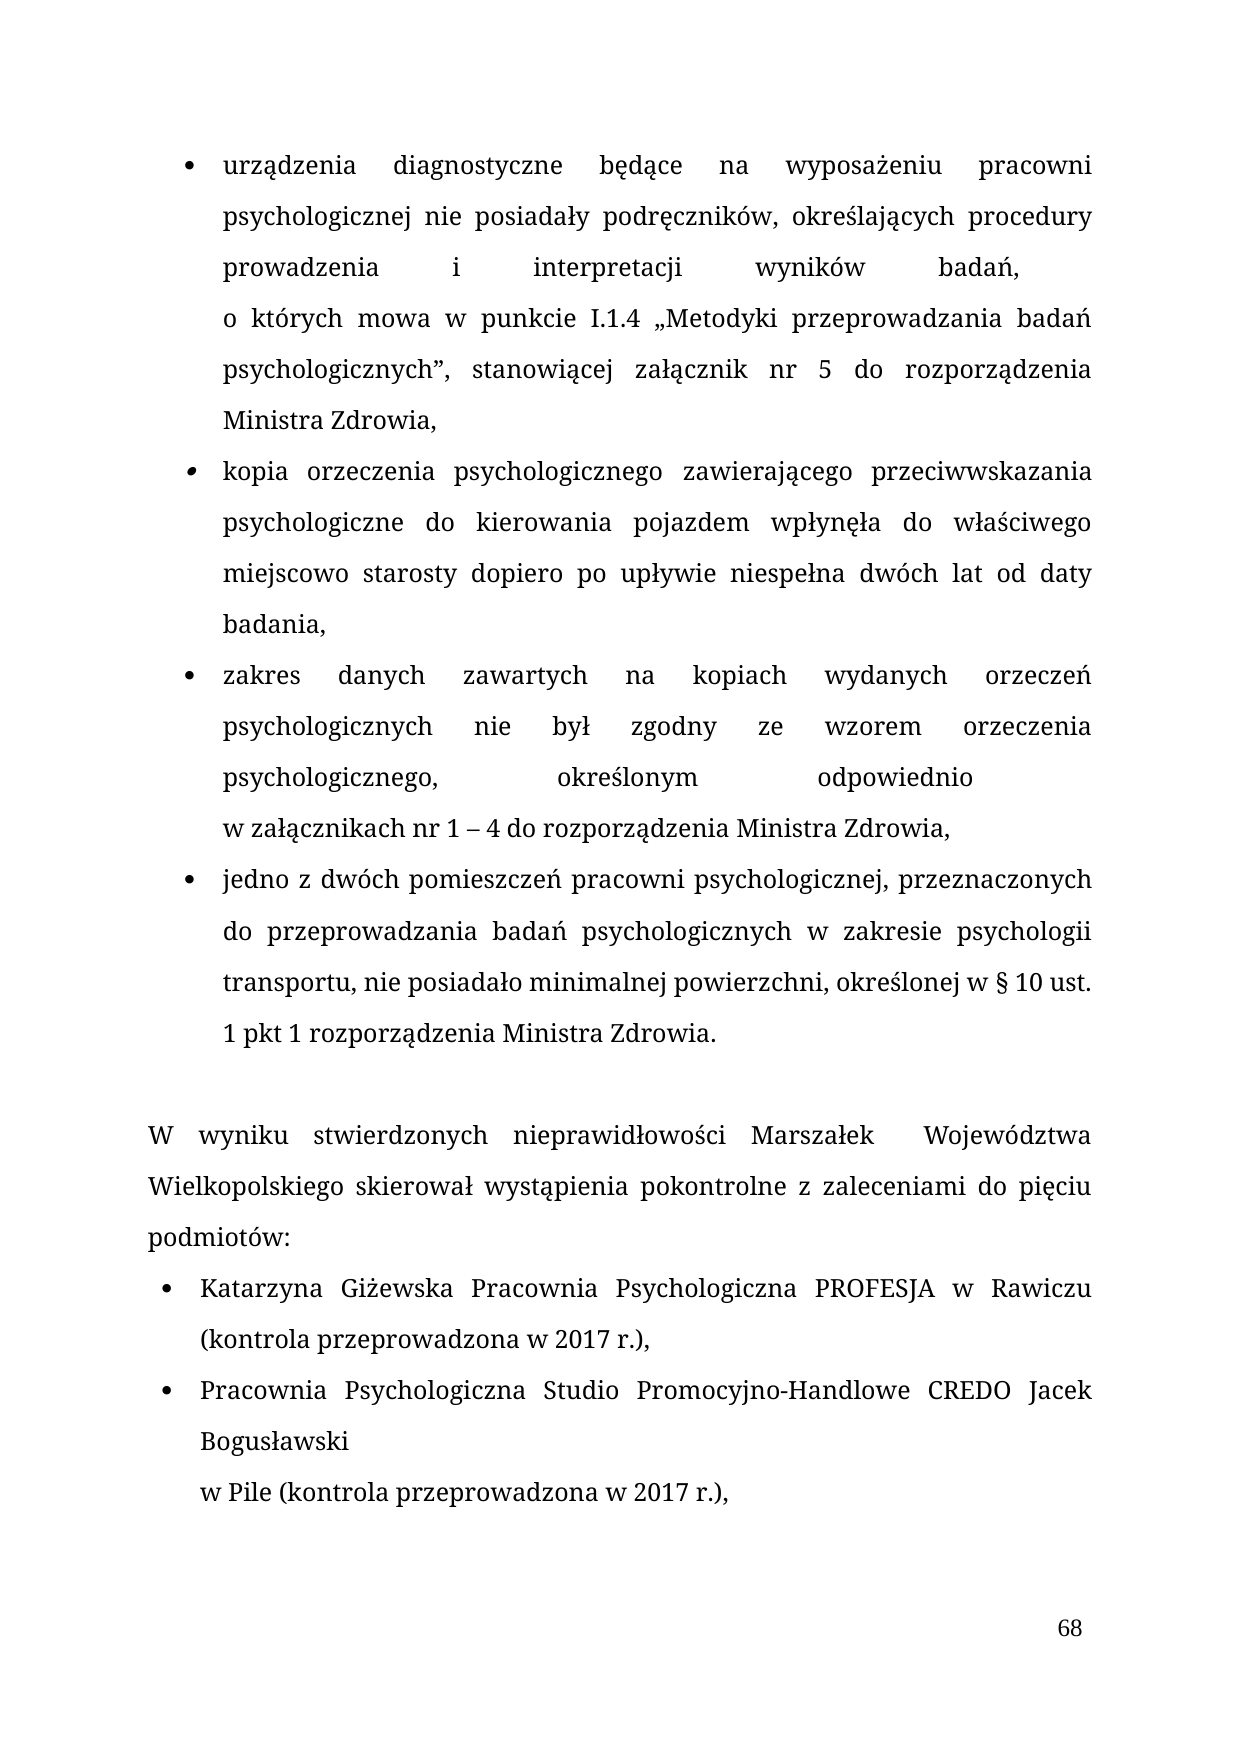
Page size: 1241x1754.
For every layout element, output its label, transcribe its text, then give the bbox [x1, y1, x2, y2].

list jedno z dwóch pomieszczeń pracowni psychologicznej, przeznaczonych do przeprowadzania badań psychologicznych w zakresie psychologii transportu, nie posiadało minimalnej powierzchni, określonej w § 10 ust. 1 pkt 1 rozporządzenia Ministra Zdrowia. [185, 862, 1093, 1049]
text W wyniku stwierdzonych nieprawidłowości Marszałek Województwa Wielkopolskiego skierował wystąpienia pokontrolne z zaleceniami do pięciu podmiotów: [148, 1117, 1093, 1253]
list urządzenia diagnostyczne będące na wyposażeniu pracowni psychologicznej nie posiadały podręczników, określających procedury prowadzenia i interpretacji wyników badań, o których mowa w punkcie I.1.4 „Metodyki przeprowadzania badań psychologicznych”, stanowiącej załącznik nr 5 do rozporządzenia Ministra Zdrowia, [185, 148, 1093, 437]
list Katarzyna Giżewska Pracownia Psychologiczna PROFESJA w Rawiczu (kontrola przeprowadzona w 2017 r.), [162, 1271, 1093, 1356]
list zakres danych zawartych na kopiach wydanych orzeczeń psychologicznych nie był zgodny ze wzorem orzeczenia psychologicznego, określonym odpowiednio w załącznikach nr 1 – 4 do rozporządzenia Ministra Zdrowia, [185, 658, 1093, 845]
list kopia orzeczenia psychologicznego zawierającego przeciwwskazania psychologiczne do kierowania pojazdem wpłynęła do właściwego miejscowo starosty dopiero po upływie niespełna dwóch lat od daty badania, [185, 454, 1093, 641]
list Pracownia Psychologiczna Studio Promocyjno-Handlowe CREDO Jacek Bogusławski w Pile (kontrola przeprowadzona w 2017 r.), [162, 1373, 1093, 1509]
